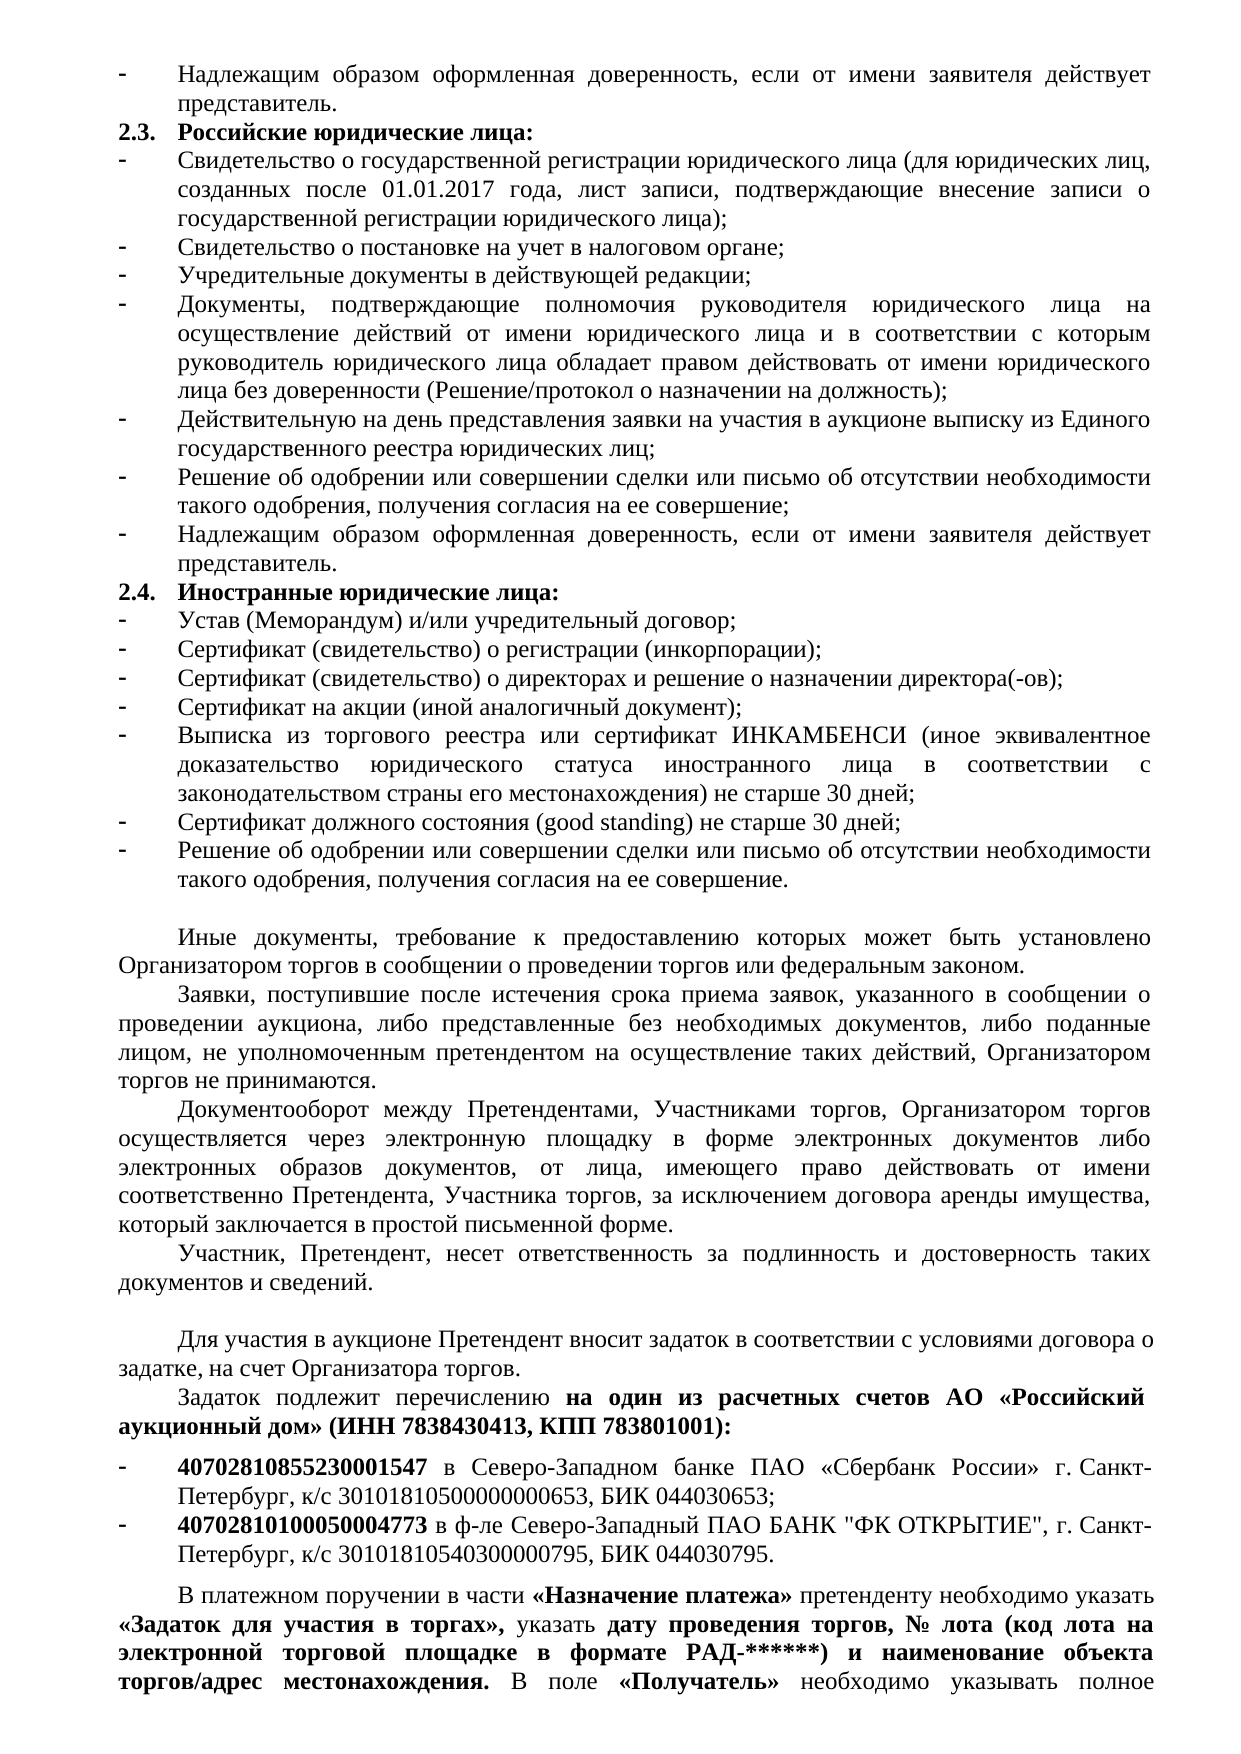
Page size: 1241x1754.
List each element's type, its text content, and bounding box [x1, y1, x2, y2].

list Сертификат на акции (иной аналогичный документ); [118, 692, 1152, 720]
list Российские юридические лица: [118, 117, 1152, 145]
list Надлежащим образом оформленная доверенность, если от имени заявителя действует представитель. [118, 59, 1152, 117]
list Документы, подтверждающие полномочия руководителя юридического лица на осуществление действий от имени юридического лица и в соответствии с которым руководитель юридического лица обладает правом действовать от имени юридического лица без доверенности (Решение/протокол о назначении на должность); [118, 289, 1152, 404]
text Для участия в аукционе Претендент вносит задаток в соответствии с условиями договора о задатке, на счет Организатора торгов. [118, 1324, 1154, 1382]
list Сертификат (свидетельство) о директорах и решение о назначении директора(-ов); [118, 663, 1152, 692]
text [118, 1580, 1154, 1695]
list 40702810855230001547 в Северо-Западном банке ПАО «Сбербанк России» г. Санкт-Петербург, к/с 30101810500000000653, БИК 044030653; [118, 1452, 1152, 1510]
list 40702810100050004773 в ф-ле Северо-Западный ПАО БАНК "ФК ОТКРЫТИЕ", г. Санкт-Петербург, к/с 30101810540300000795, БИК 044030795. [118, 1510, 1152, 1567]
list Сертификат (свидетельство) о регистрации (инкорпорации); [118, 634, 1152, 663]
text Документооборот между Претендентами, Участниками торгов, Организатором торгов осуществляется через электронную площадку в форме электронных документов либо электронных образов документов, от лица, имеющего право действовать от имени соответственно Претендента, Участника торгов, за исключением договора аренды имущества, который заключается в простой письменной форме. [118, 1094, 1152, 1238]
list Надлежащим образом оформленная доверенность, если от имени заявителя действует представитель. [118, 519, 1152, 577]
text Заявки, поступившие после истечения срока приема заявок, указанного в сообщении о проведении аукциона, либо представленные без необходимых документов, либо поданные лицом, не уполномоченным претендентом на осуществление таких действий, Организатором торгов не принимаются. [118, 979, 1152, 1094]
list Свидетельство о государственной регистрации юридического лица (для юридических лиц, созданных после 01.01.2017 года, лист записи, подтверждающие внесение записи о государственной регистрации юридического лица); [118, 145, 1152, 232]
list Выписка из торгового реестра или сертификат ИНКАМБЕНСИ (иное эквивалентное доказательство юридического статуса иностранного лица в соответствии с законодательством страны его местонахождения) не старше 30 дней; [118, 720, 1152, 807]
list Свидетельство о постановке на учет в налоговом органе; [118, 232, 1152, 260]
text Участник, Претендент, несет ответственность за подлинность и достоверность таких документов и сведений. [118, 1238, 1152, 1295]
text Задаток подлежит перечислению на один из расчетных счетов АО «Российский аукционный дом» (ИНН 7838430413, КПП 783801001): [118, 1382, 1145, 1440]
list Иностранные юридические лица: [118, 577, 1152, 605]
list Решение об одобрении или совершении сделки или письмо об отсутствии необходимости такого одобрения, получения согласия на ее совершение; [118, 462, 1152, 519]
list Решение об одобрении или совершении сделки или письмо об отсутствии необходимости такого одобрения, получения согласия на ее совершение. [118, 835, 1152, 893]
list Учредительные документы в действующей редакции; [118, 260, 1152, 289]
list Действительную на день представления заявки на участия в аукционе выписку из Единого государственного реестра юридических лиц; [118, 404, 1152, 462]
list Устав (Меморандум) и/или учредительный договор; [118, 605, 1152, 634]
text Иные документы, требование к предоставлению которых может быть установлено Организатором торгов в сообщении о проведении торгов или федеральным законом. [118, 922, 1152, 979]
list Сертификат должного состояния (good standing) не старше 30 дней; [118, 807, 1152, 835]
